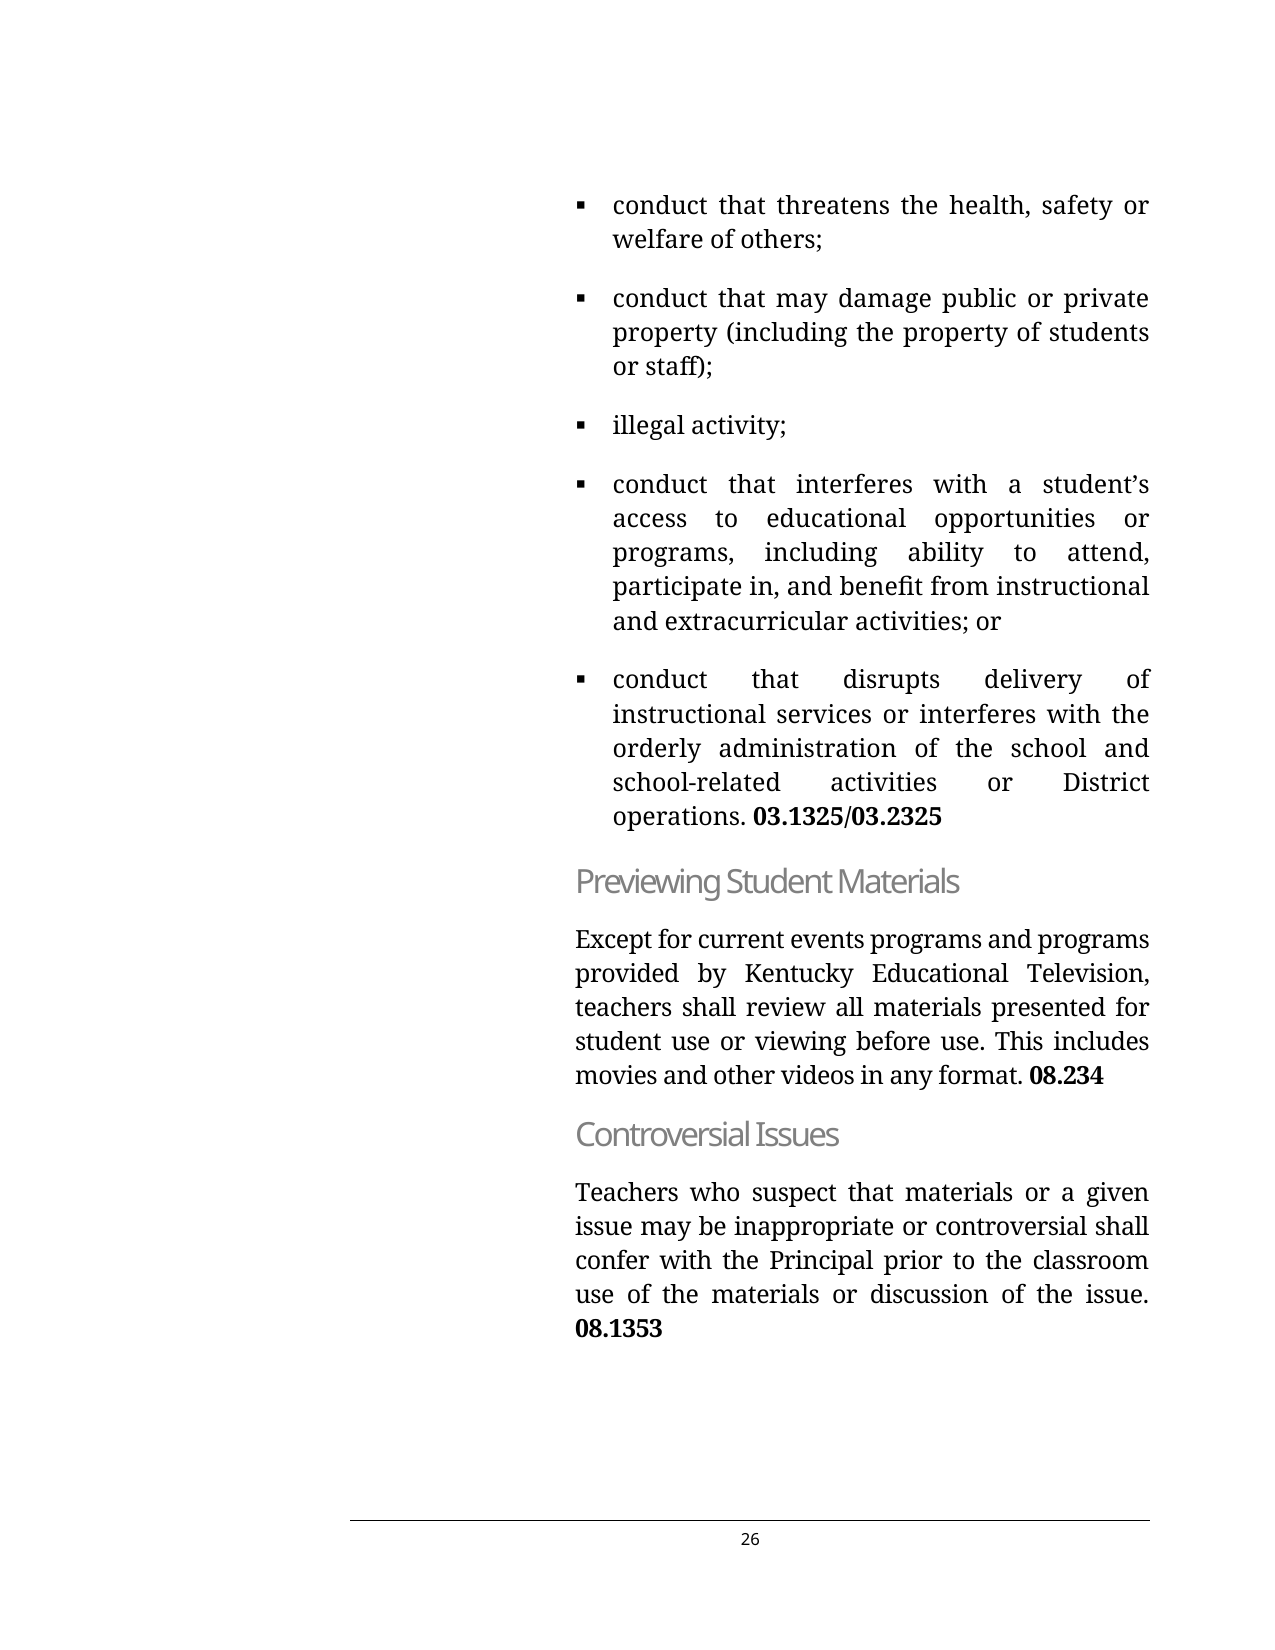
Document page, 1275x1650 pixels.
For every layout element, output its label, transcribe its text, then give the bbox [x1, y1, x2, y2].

list conduct that may damage public or private property (including the property of students or staff); [575, 281, 1150, 383]
list conduct that threatens the health, safety or welfare of others; [575, 187, 1150, 256]
subtitle Previewing Student Materials [575, 857, 1150, 903]
list conduct that interferes with a student’s access to educational opportunities or programs, including ability to attend, participate in, and benefit from instructional and extracurricular activities; or [575, 467, 1150, 637]
list conduct that disrupts delivery of instructional services or interferes with the orderly administration of the school and school-related activities or District operations. 03.1325/03.2325 [575, 662, 1150, 832]
subtitle Controversial Issues [575, 1111, 1150, 1156]
list illegal activity; [575, 408, 1150, 442]
text Teachers who suspect that materials or a given issue may be inappropriate or controversial shall confer with the Principal prior to the classroom use of the materials or discussion of the issue. 08.1353 [575, 1175, 1150, 1345]
text Except for current events programs and programs provided by Kentucky Educational Television, teachers shall review all materials presented for student use or viewing before use. This includes movies and other videos in any format. 08.234 [575, 922, 1150, 1092]
